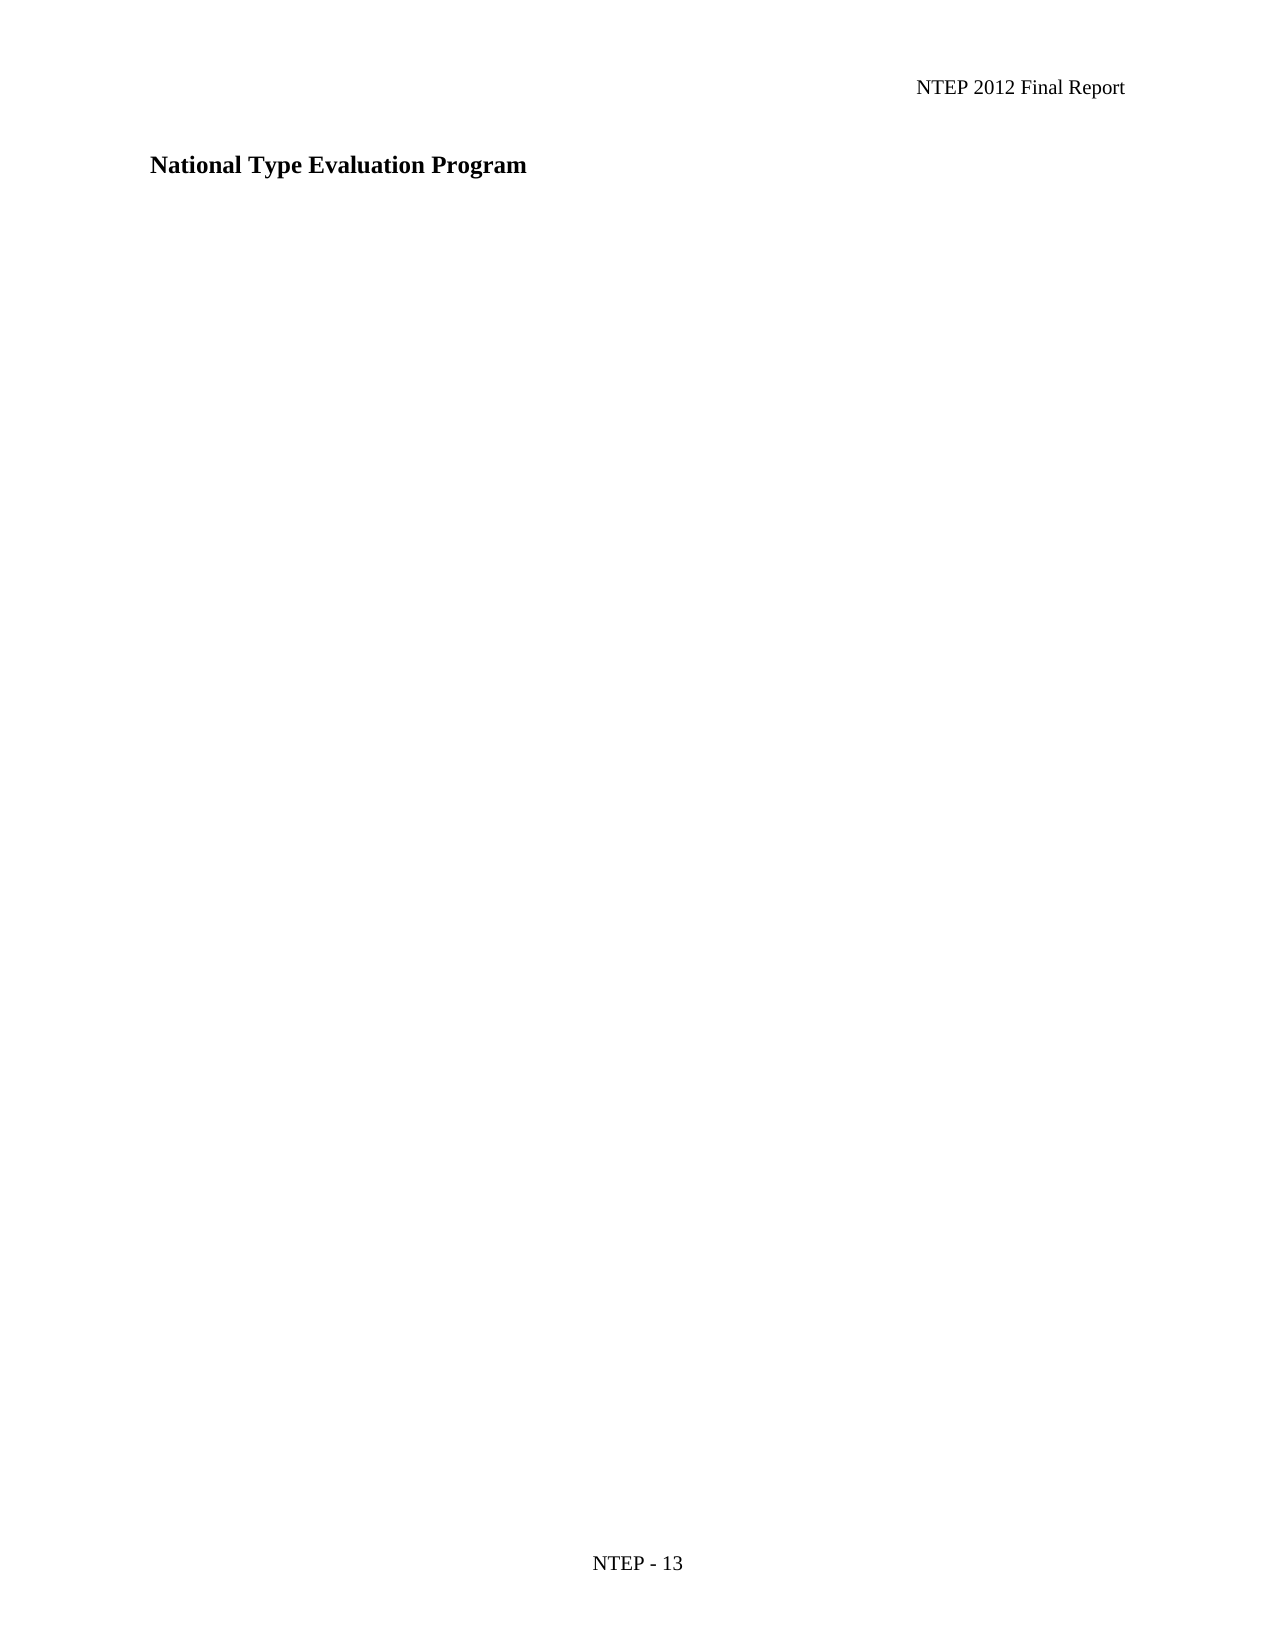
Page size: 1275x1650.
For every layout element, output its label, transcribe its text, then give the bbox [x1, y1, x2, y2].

text National Type Evaluation Program [150, 150, 1125, 179]
